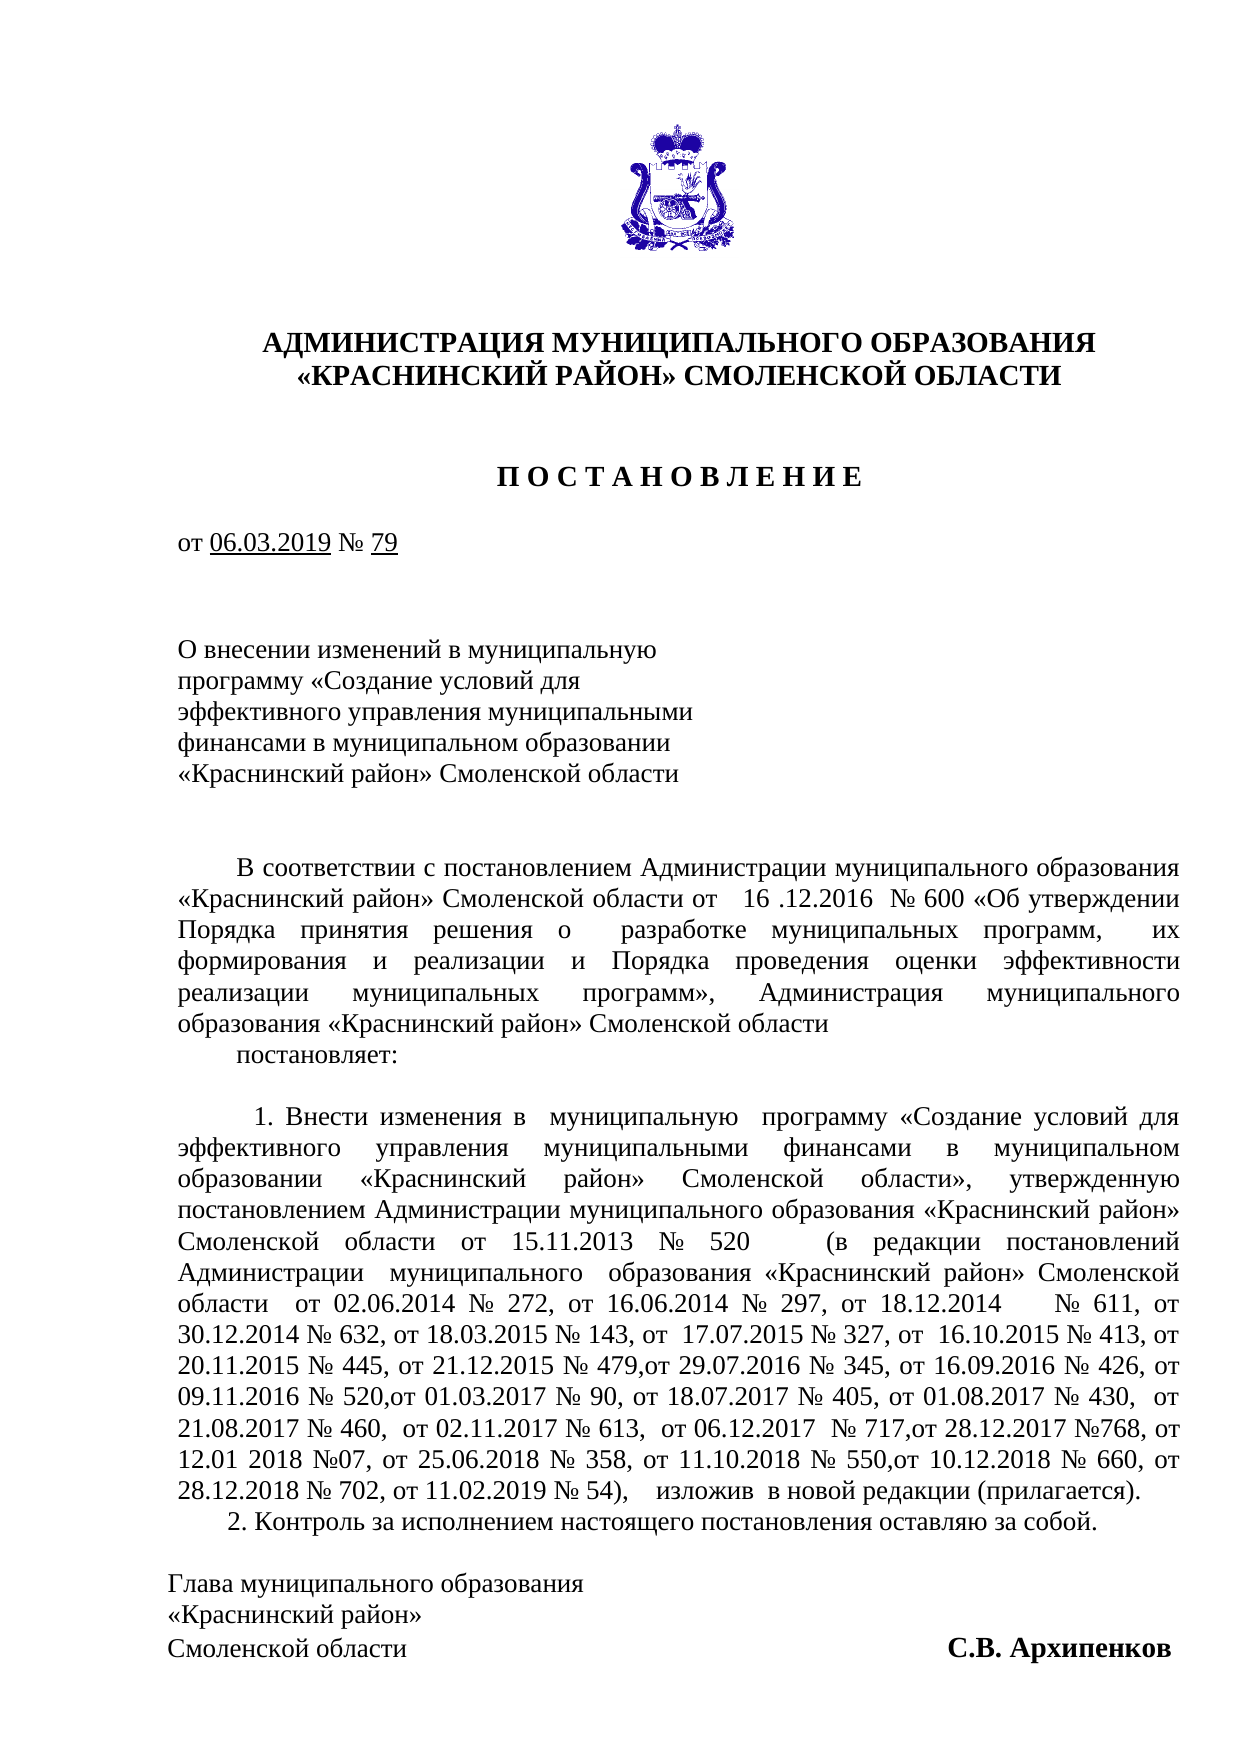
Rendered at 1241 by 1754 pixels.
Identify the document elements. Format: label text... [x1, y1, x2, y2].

text В соответствии с постановлением Администрации муниципального образования «Краснинский район» Смоленской области от 16 .12.2016 № 600 «Об утверждении Порядка принятия решения о разработке муниципальных программ, их формирования и реализации и Порядка проведения оценки эффективности реализации муниципальных программ», Администрация муниципального образования «Краснинский район» Смоленской области [177, 851, 1181, 1038]
text АДМИНИСТРАЦИЯ МУНИЦИПАЛЬНОГО ОБРАЗОВАНИЯ «КРАСНИНСКИЙ РАЙОН» СМОЛЕНСКОЙ ОБЛАСТИ [177, 325, 1181, 392]
text 2. Контроль за исполнением настоящего постановления оставляю за собой. [177, 1505, 1240, 1536]
table_header О внесении изменений в муниципальную программу «Создание условий для эффективного управления муниципальными финансами в муниципальном образовании «Краснинский район» Смоленской области [166, 633, 1229, 789]
text от 06.03.2019 № 79 [177, 526, 1181, 557]
text Смоленской области С.В. Архипенков [59, 1630, 1181, 1663]
text 1. Внести изменения в муниципальную программу «Создание условий для эффективного управления муниципальными финансами в муниципальном образовании «Краснинский район» Смоленской области», утвержденную постановлением Администрации муниципального образования «Краснинский район» Смоленской области от 15.11.2013 № 520 (в редакции постановлений Администрации муниципального образования «Краснинский район» Смоленской области от 02.06.2014 № 272, от 16.06.2014 № 297, от 18.12.2014 № 611, от 30.12.2014 № 632, от 18.03.2015 № 143, от 17.07.2015 № 327, от 16.10.2015 № 413, от 20.11.2015 № 445, от 21.12.2015 № 479,от 29.07.2016 № 345, от 16.09.2016 № 426, от 09.11.2016 № 520,от 01.03.2017 № 90, от 18.07.2017 № 405, от 01.08.2017 № 430, от 21.08.2017 № 460, от 02.11.2017 № 613, от 06.12.2017 № 717,от 28.12.2017 №768, от 12.01 2018 №07, от 25.06.2018 № 358, от 11.10.2018 № 550,от 10.12.2018 № 660, от 28.12.2018 № 702, от 11.02.2019 № 54), изложив в новой редакции (прилагается). [177, 1100, 1181, 1505]
text Глава муниципального образования [59, 1567, 1181, 1598]
text П О С Т А Н О В Л Е Н И Е [177, 459, 1181, 493]
text «Краснинский район» [59, 1598, 1181, 1630]
text постановляет: [177, 1038, 1181, 1069]
picture [619, 122, 739, 258]
